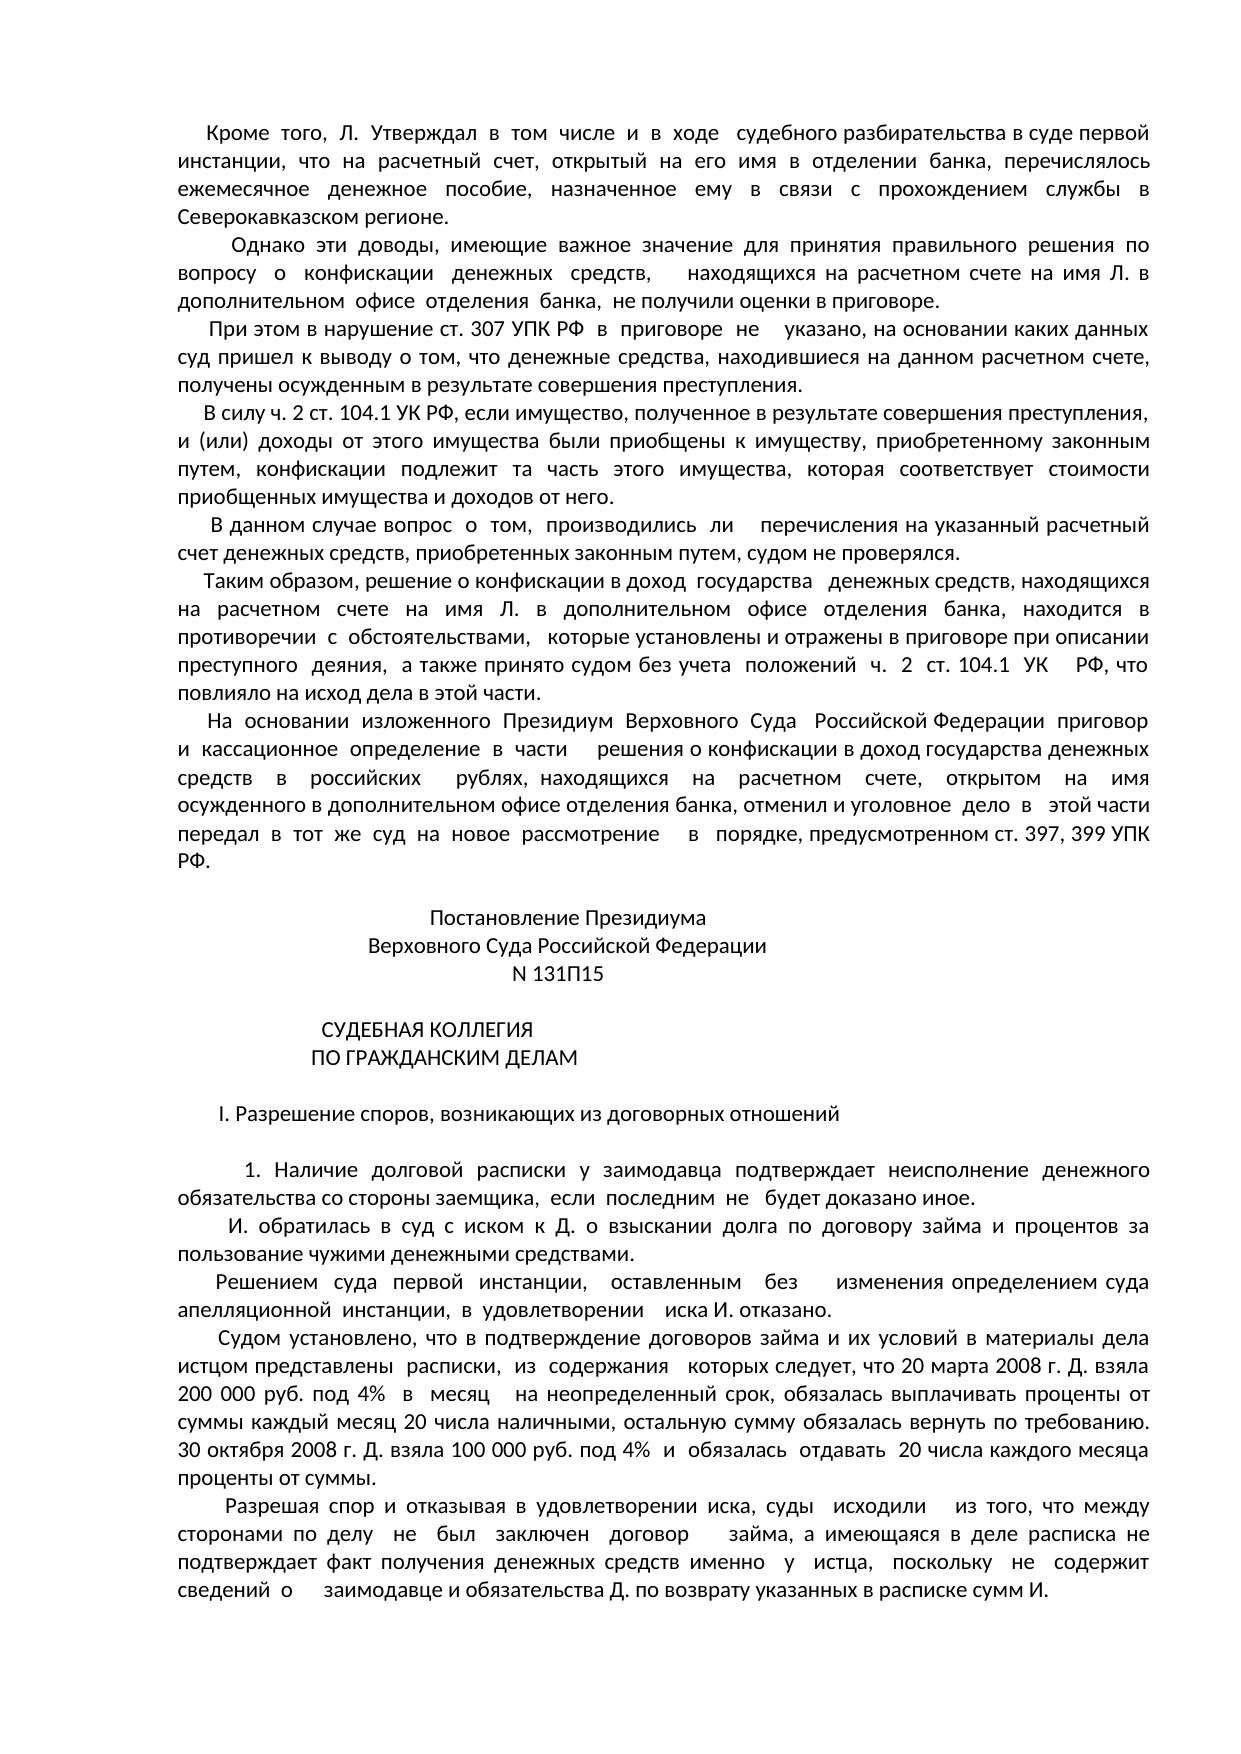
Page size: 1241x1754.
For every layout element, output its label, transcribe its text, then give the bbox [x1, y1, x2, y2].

text N 131П15 [177, 959, 1152, 987]
text И. обратилась в суд с иском к Д. о взыскании долга по договору займа и процентов за пользование чужими денежными средствами. [177, 1211, 1152, 1267]
text Решением суда первой инстанции, оставленным без изменения определением суда апелляционной инстанции, в удовлетворении иска И. отказано. [177, 1267, 1152, 1323]
text В данном случае вопрос о том, производились ли перечисления на указанный расчетный счет денежных средств, приобретенных законным путем, судом не проверялся. [177, 510, 1152, 566]
text В силу ч. 2 ст. 104.1 УК РФ, если имущество, полученное в результате совершения преступления, и (или) доходы от этого имущества были приобщены к имуществу, приобретенному законным путем, конфискации подлежит та часть этого имущества, которая соответствует стоимости приобщенных имущества и доходов от него. [177, 398, 1152, 510]
text Судом установлено, что в подтверждение договоров займа и их условий в материалы дела истцом представлены расписки, из содержания которых следует, что 20 марта 2008 г. Д. взяла 200 000 руб. под 4% в месяц на неопределенный срок, обязалась выплачивать проценты от суммы каждый месяц 20 числа наличными, остальную сумму обязалась вернуть по требованию. 30 октября 2008 г. Д. взяла 100 000 руб. под 4% и обязалась отдавать 20 числа каждого месяца проценты от суммы. [177, 1323, 1152, 1491]
text СУДЕБНАЯ КОЛЛЕГИЯ [177, 1015, 1152, 1043]
text Разрешая спор и отказывая в удовлетворении иска, суды исходили из того, что между сторонами по делу не был заключен договор займа, а имеющаяся в деле расписка не подтверждает факт получения денежных средств именно у истца, поскольку не содержит сведений о заимодавце и обязательства Д. по возврату указанных в расписке сумм И. [177, 1491, 1152, 1603]
text Таким образом, решение о конфискации в доход государства денежных средств, находящихся на расчетном счете на имя Л. в дополнительном офисе отделения банка, находится в противоречии с обстоятельствами, которые установлены и отражены в приговоре при описании преступного деяния, а также принято судом без учета положений ч. 2 ст. 104.1 УК РФ, что повлияло на исход дела в этой части. [177, 566, 1152, 707]
text Однако эти доводы, имеющие важное значение для принятия правильного решения по вопросу о конфискации денежных средств, находящихся на расчетном счете на имя Л. в дополнительном офисе отделения банка, не получили оценки в приговоре. [177, 230, 1152, 314]
text I. Разрешение споров, возникающих из договорных отношений [177, 1099, 1152, 1127]
text На основании изложенного Президиум Верховного Суда Российской Федерации приговор и кассационное определение в части решения о конфискации в доход государства денежных средств в российских рублях, находящихся на расчетном счете, открытом на имя осужденного в дополнительном офисе отделения банка, отменил и уголовное дело в этой части передал в тот же суд на новое рассмотрение в порядке, предусмотренном ст. 397, 399 УПК РФ. [177, 707, 1152, 875]
text Постановление Президиума [177, 903, 1152, 931]
text При этом в нарушение ст. 307 УПК РФ в приговоре не указано, на основании каких данных суд пришел к выводу о том, что денежные средства, находившиеся на данном расчетном счете, получены осужденным в результате совершения преступления. [177, 314, 1152, 398]
text 1. Наличие долговой расписки у заимодавца подтверждает неисполнение денежного обязательства со стороны заемщика, если последним не будет доказано иное. [177, 1155, 1152, 1211]
text ПО ГРАЖДАНСКИМ ДЕЛАМ [177, 1043, 1152, 1071]
text Кроме того, Л. Утверждал в том числе и в ходе судебного разбирательства в суде первой инстанции, что на расчетный счет, открытый на его имя в отделении банка, перечислялось ежемесячное денежное пособие, назначенное ему в связи с прохождением службы в Северокавказском регионе. [177, 118, 1152, 230]
text Верховного Суда Российской Федерации [177, 931, 1152, 959]
